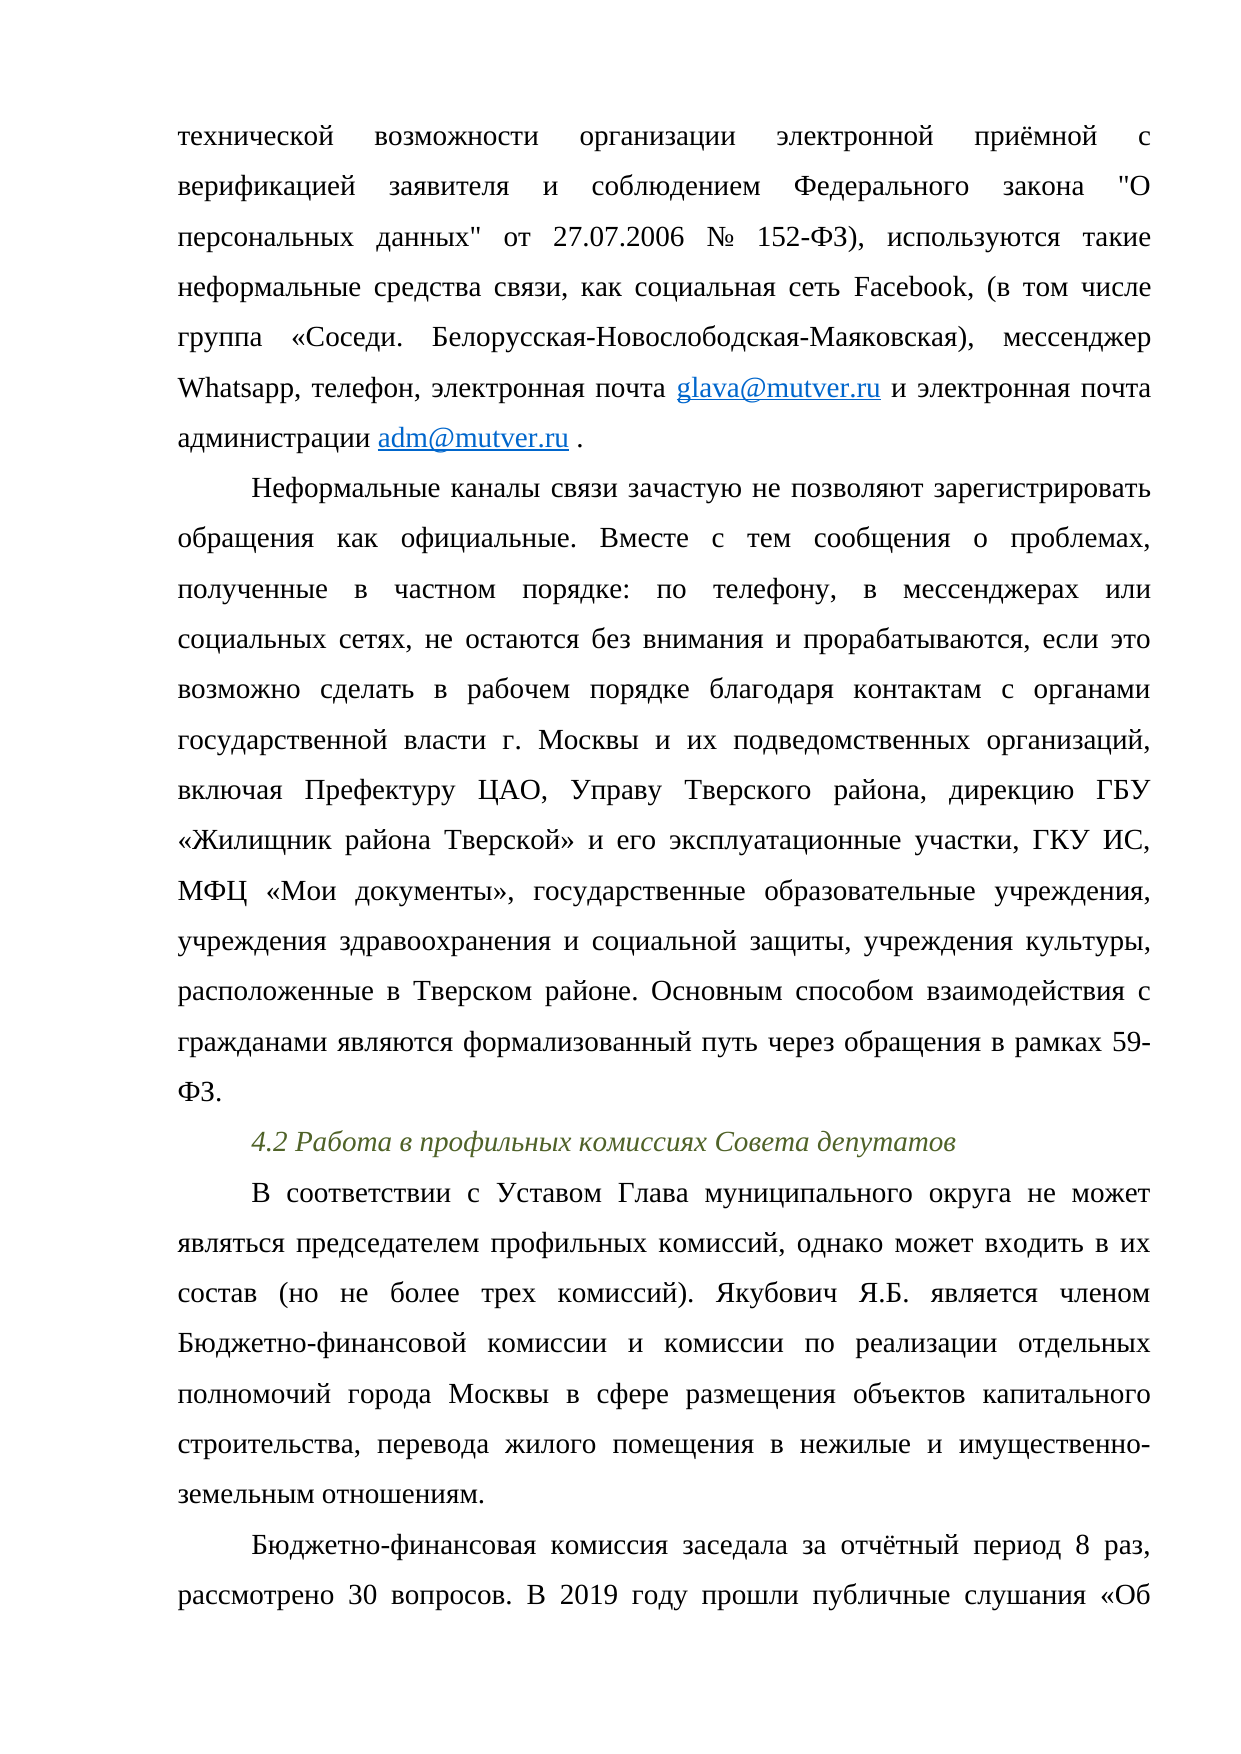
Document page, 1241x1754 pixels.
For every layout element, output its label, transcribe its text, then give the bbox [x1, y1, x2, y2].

subtitle Работа в профильных комиссиях Совета депутатов [251, 1124, 1152, 1158]
text Неформальные каналы связи зачастую не позволяют зарегистрировать обращения как официальные. Вместе с тем сообщения о проблемах, полученные в частном порядке: по телефону, в мессенджерах или социальных сетях, не остаются без внимания и прорабатываются, если это возможно сделать в рабочем порядке благодаря контактам с органами государственной власти г. Москвы и их подведомственных организаций, включая Префектуру ЦАО, Управу Тверского района, дирекцию ГБУ «Жилищник района Тверской» и его эксплуатационные участки, ГКУ ИС, МФЦ «Мои документы», государственные образовательные учреждения, учреждения здравоохранения и социальной защиты, учреждения культуры, расположенные в Тверском районе. Основным способом взаимодействия с гражданами являются формализованный путь через обращения в рамках 59-ФЗ. [177, 470, 1152, 1108]
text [177, 118, 1152, 453]
text В соответствии с Уставом Глава муниципального округа не может являться председателем профильных комиссий, однако может входить в их состав (но не более трех комиссий). Якубович Я.Б. является членом Бюджетно-финансовой комиссии и комиссии по реализации отдельных полномочий города Москвы в сфере размещения объектов капитального строительства, перевода жилого помещения в нежилые и имущественно-земельным отношениям. [177, 1175, 1152, 1510]
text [177, 1527, 1152, 1611]
